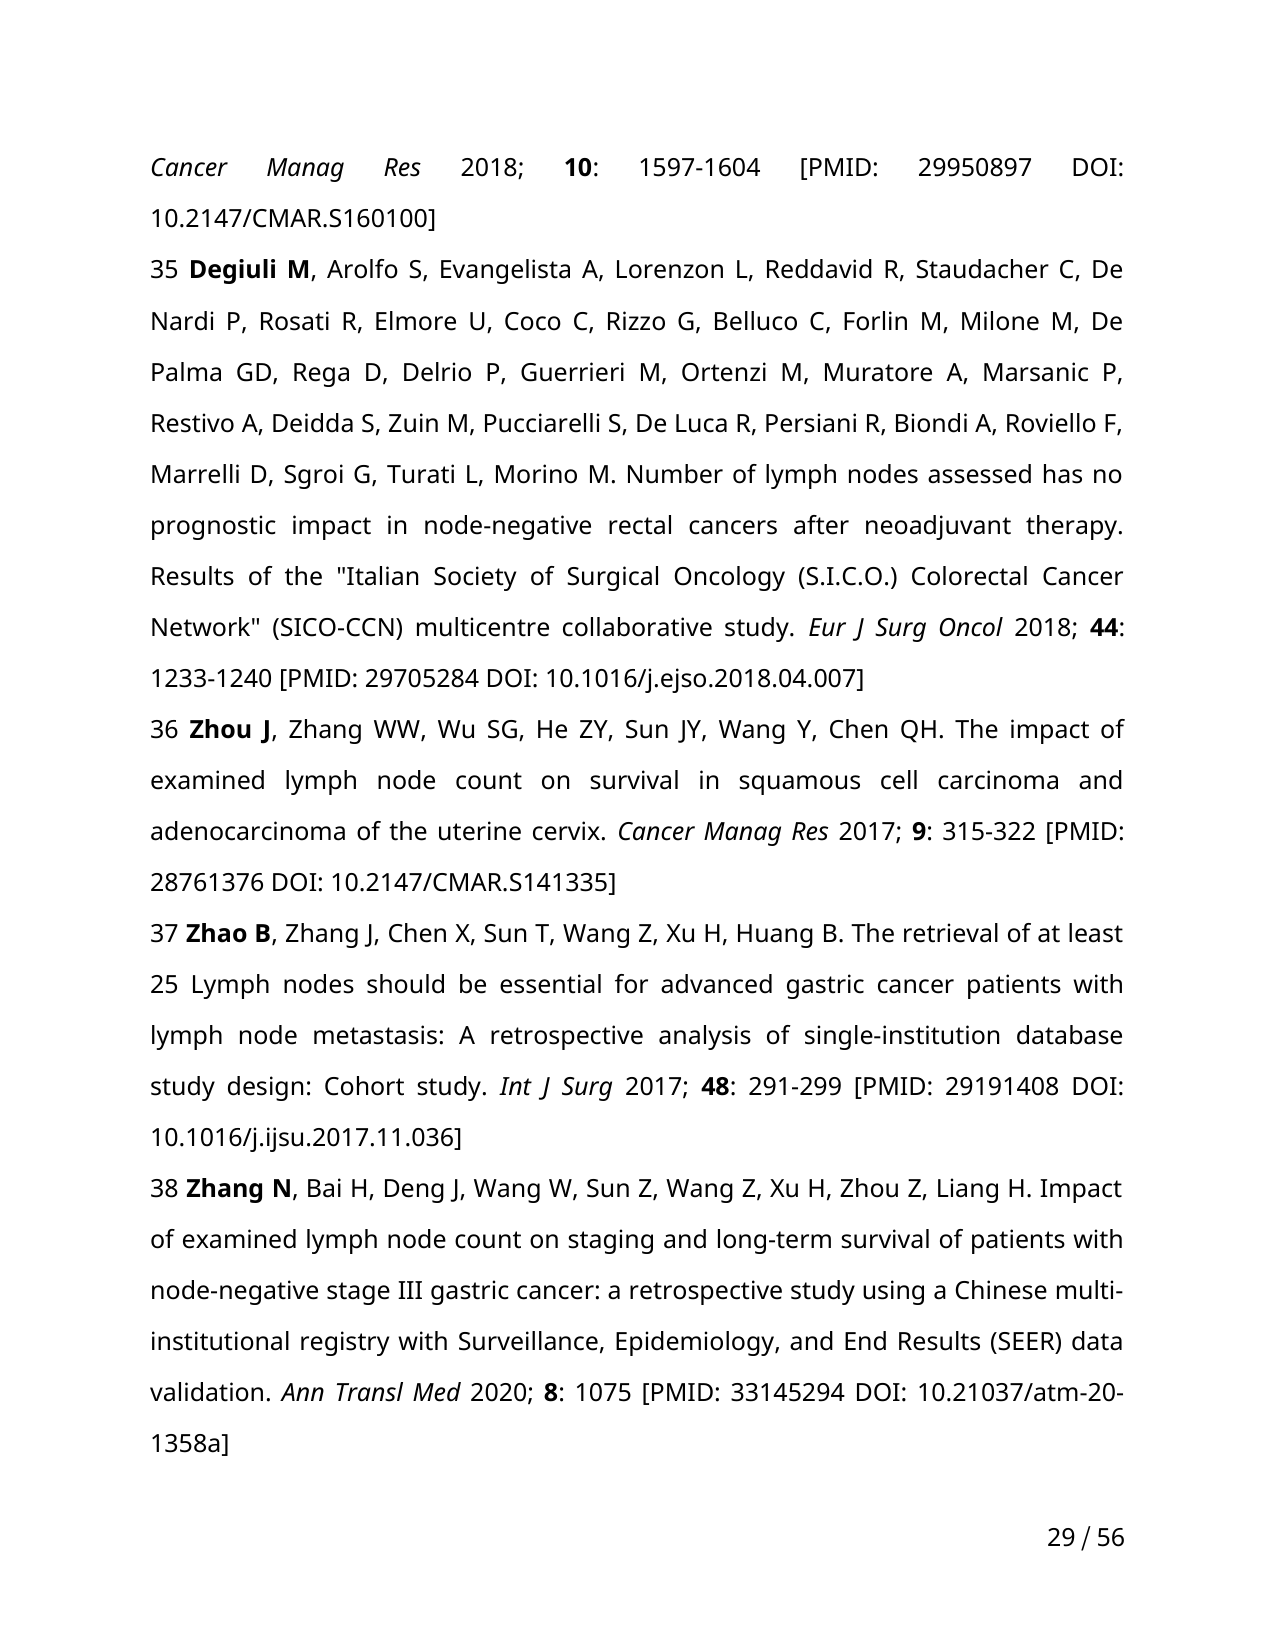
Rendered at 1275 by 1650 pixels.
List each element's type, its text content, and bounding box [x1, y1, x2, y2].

text 36 Zhou J, Zhang WW, Wu SG, He ZY, Sun JY, Wang Y, Chen QH. The impact of examined lymph node count on survival in squamous cell carcinoma and adenocarcinoma of the uterine cervix. Cancer Manag Res 2017; 9: 315-322 [PMID: 28761376 DOI: 10.2147/CMAR.S141335] [150, 711, 1125, 899]
text 38 Zhang N, Bai H, Deng J, Wang W, Sun Z, Wang Z, Xu H, Zhou Z, Liang H. Impact of examined lymph node count on staging and long-term survival of patients with node-negative stage III gastric cancer: a retrospective study using a Chinese multi-institutional registry with Surveillance, Epidemiology, and End Results (SEER) data validation. Ann Transl Med 2020; 8: 1075 [PMID: 33145294 DOI: 10.21037/atm-20-1358a] [150, 1171, 1125, 1460]
text 35 Degiuli M, Arolfo S, Evangelista A, Lorenzon L, Reddavid R, Staudacher C, De Nardi P, Rosati R, Elmore U, Coco C, Rizzo G, Belluco C, Forlin M, Milone M, De Palma GD, Rega D, Delrio P, Guerrieri M, Ortenzi M, Muratore A, Marsanic P, Restivo A, Deidda S, Zuin M, Pucciarelli S, De Luca R, Persiani R, Biondi A, Roviello F, Marrelli D, Sgroi G, Turati L, Morino M. Number of lymph nodes assessed has no prognostic impact in node-negative rectal cancers after neoadjuvant therapy. Results of the "Italian Society of Surgical Oncology (S.I.C.O.) Colorectal Cancer Network" (SICO-CCN) multicentre collaborative study. Eur J Surg Oncol 2018; 44: 1233-1240 [PMID: 29705284 DOI: 10.1016/j.ejso.2018.04.007] [150, 252, 1125, 694]
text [150, 150, 1125, 235]
text 37 Zhao B, Zhang J, Chen X, Sun T, Wang Z, Xu H, Huang B. The retrieval of at least 25 Lymph nodes should be essential for advanced gastric cancer patients with lymph node metastasis: A retrospective analysis of single-institution database study design: Cohort study. Int J Surg 2017; 48: 291-299 [PMID: 29191408 DOI: 10.1016/j.ijsu.2017.11.036] [150, 916, 1125, 1154]
